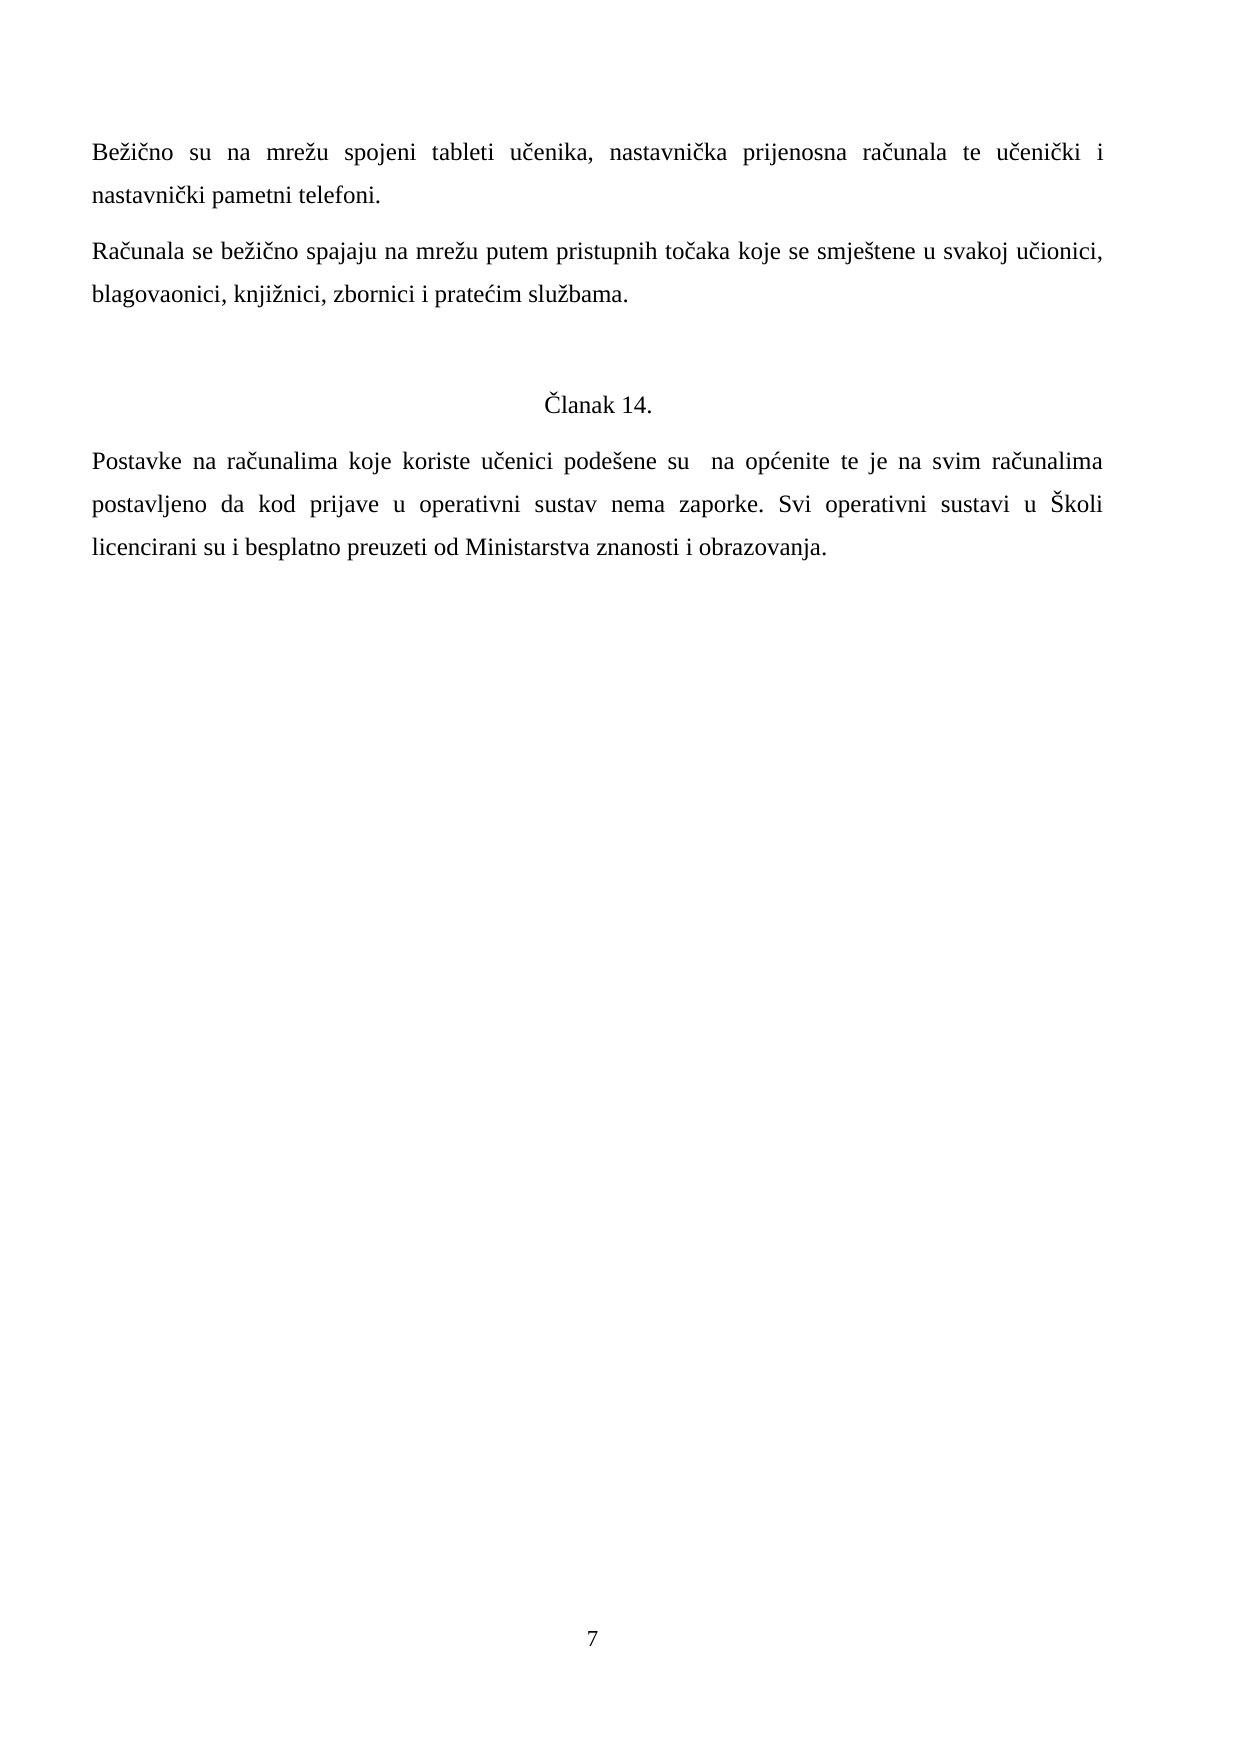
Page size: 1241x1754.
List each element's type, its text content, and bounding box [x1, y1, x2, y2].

text Članak 14. [92, 391, 1105, 419]
text Postavke na računalima koje koriste učenici podešene su na općenite te je na svim računalima postavljeno da kod prijave u operativni sustav nema zaporke. Svi operativni sustavi u Školi licencirani su i besplatno preuzeti od Ministarstva znanosti i obrazovanja. [92, 446, 1105, 561]
text Računala se bežično spajaju na mrežu putem pristupnih točaka koje se smještene u svakoj učionici, blagovaonici, knjižnici, zbornici i pratećim službama. [92, 236, 1105, 308]
text Bežično su na mrežu spojeni tableti učenika, nastavnička prijenosna računala te učenički i nastavnički pametni telefoni. [92, 137, 1105, 209]
